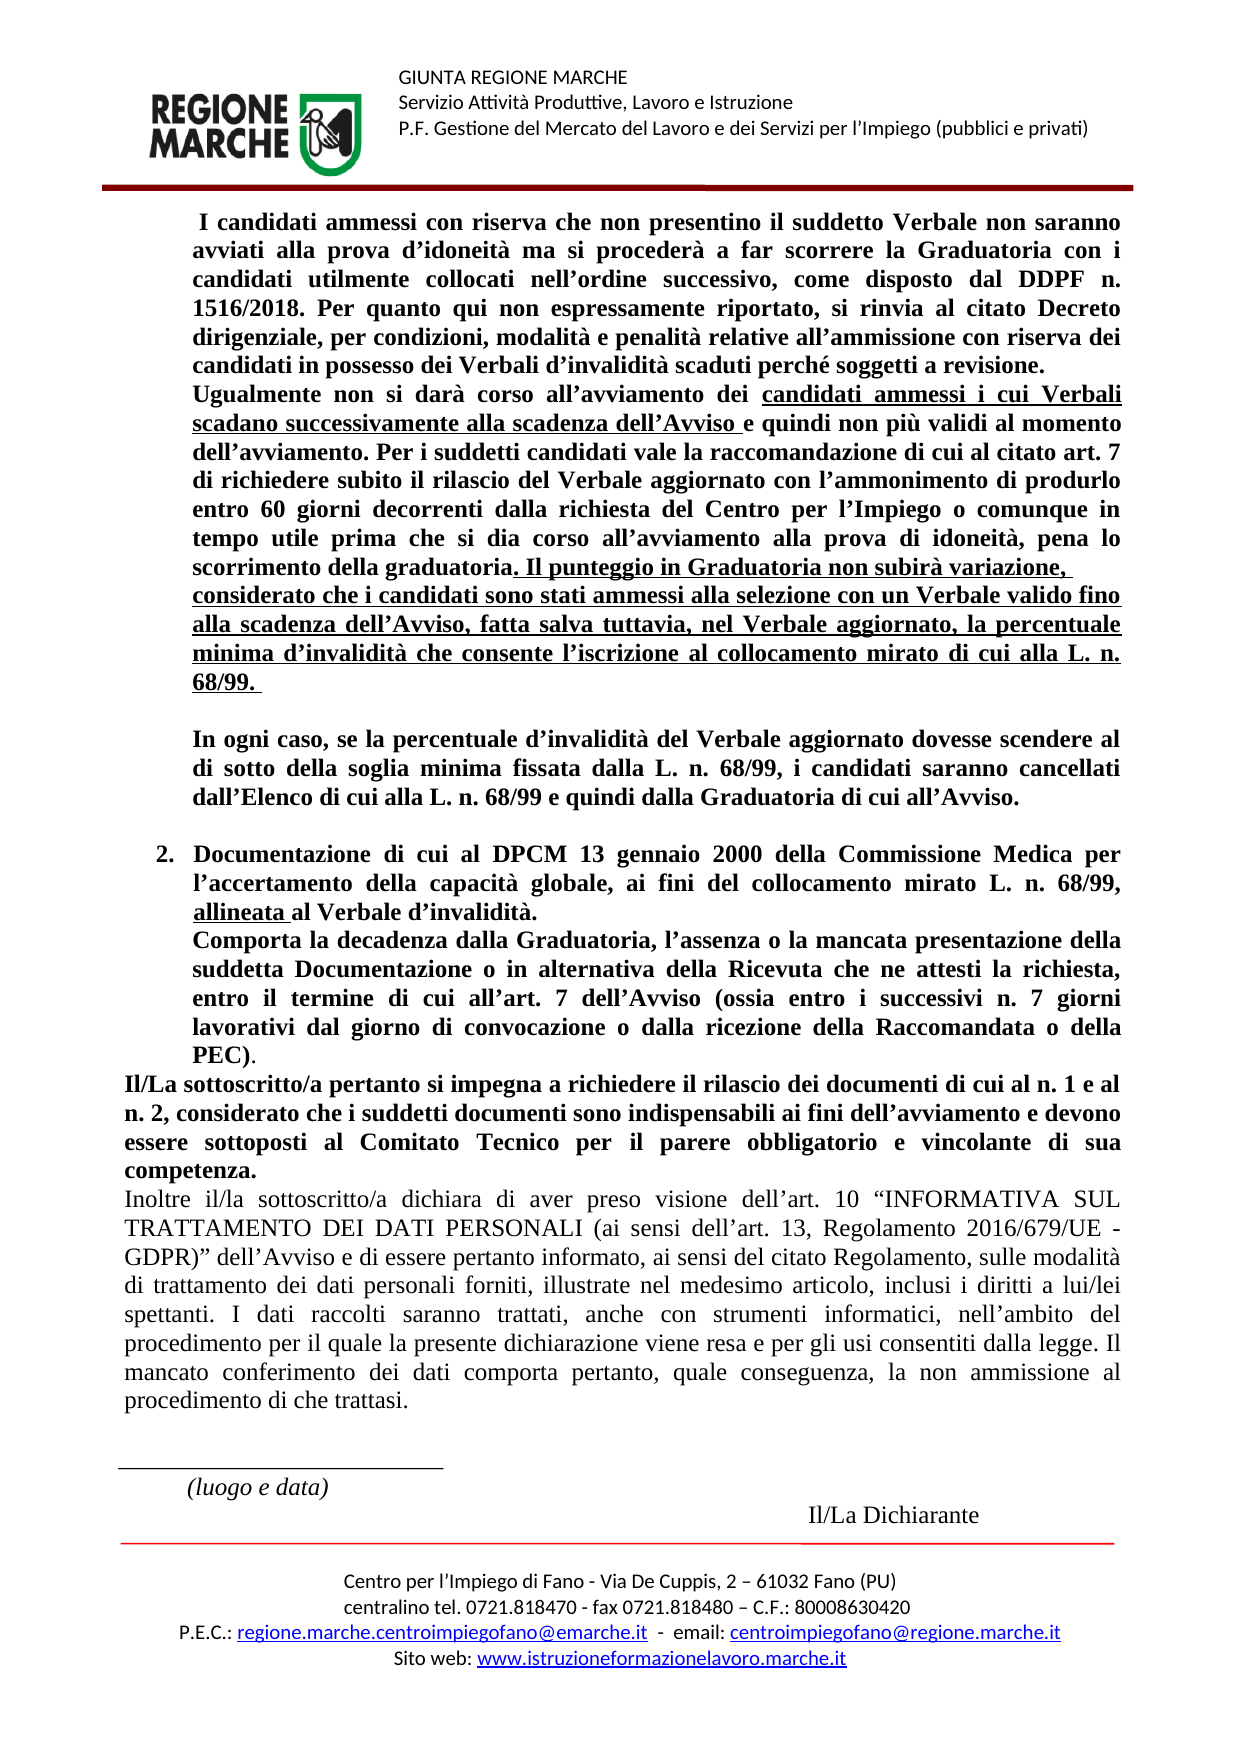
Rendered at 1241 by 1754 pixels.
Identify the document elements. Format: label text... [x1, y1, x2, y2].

text considerato che i candidati sono stati ammessi alla selezione con un Verbale valido fino alla scadenza dell’Avviso, fatta salva tuttavia, nel Verbale aggiornato, la percentuale minima d’invalidità che consente l’iscrizione al collocamento mirato di cui alla L. n. 68/99. [192, 636, 1122, 696]
text considerato che i candidati sono stati ammessi alla selezione con un Verbale valido fino alla scadenza dell’Avviso, fatta salva tuttavia, nel Verbale aggiornato, la percentuale minima d’invalidità che consente l’iscrizione al collocamento mirato di cui alla L. n. 68/99. [192, 607, 1122, 634]
text In ogni caso, se la percentuale d’invalidità del Verbale aggiornato dovesse scendere al di sotto della soglia minima fissata dalla L. n. 68/99, i candidati saranno cancellati dall’Elenco di cui alla L. n. 68/99 e quindi dalla Graduatoria di cui all’Avviso. [192, 724, 1122, 811]
text Il/La Dichiarante [709, 1501, 1122, 1529]
text considerato che i candidati sono stati ammessi alla selezione con un Verbale valido fino alla scadenza dell’Avviso, fatta salva tuttavia, nel Verbale aggiornato, la percentuale minima d’invalidità che consente l’iscrizione al collocamento mirato di cui alla L. n. 68/99. [192, 581, 1122, 606]
text Inoltre il/la sottoscritto/a dichiara di aver preso visione dell’art. 10 “INFORMATIVA SUL TRATTAMENTO DEI DATI PERSONALI (ai sensi dell’art. 13, Regolamento 2016/679/UE - GDPR)” dell’Avviso e di essere pertanto informato, ai sensi del citato Regolamento, sulle modalità di trattamento dei dati personali forniti, illustrate nel medesimo articolo, inclusi i diritti a lui/lei spettanti. I dati raccolti saranno trattati, anche con strumenti informatici, nell’ambito del procedimento per il quale la presente dichiarazione viene resa e per gli usi consentiti dalla legge. Il mancato conferimento dei dati comporta pertanto, quale conseguenza, la non ammissione al procedimento di che trattasi. [124, 1184, 1122, 1414]
list Documentazione di cui al DPCM 13 gennaio 2000 della Commissione Medica per l’accertamento della capacità globale, ai fini del collocamento mirato L. n. 68/99, allineata al Verbale d’invalidità. [156, 839, 1122, 926]
text (luogo e data) [118, 1472, 1122, 1501]
text Ugualmente non si darà corso all’avviamento dei candidati ammessi i cui Verbali scadano successivamente alla scadenza dell’Avviso e quindi non più validi al momento dell’avviamento. Per i suddetti candidati vale la raccomandazione di cui al citato art. 7 di richiedere subito il rilascio del Verbale aggiornato con l’ammonimento di produrlo entro 60 giorni decorrenti dalla richiesta del Centro per l’Impiego o comunque in tempo utile prima che si dia corso all’avviamento alla prova di idoneità, pena lo scorrimento della graduatoria. Il punteggio in Graduatoria non subirà variazione, [192, 379, 1122, 581]
picture [143, 85, 365, 177]
text I candidati ammessi con riserva che non presentino il suddetto Verbale non saranno avviati alla prova d’idoneità ma si procederà a far scorrere la Graduatoria con i candidati utilmente collocati nell’ordine successivo, come disposto dal DDPF n. 1516/2018. Per quanto qui non espressamente riportato, si rinvia al citato Decreto dirigenziale, per condizioni, modalità e penalità relative all’ammissione con riserva dei candidati in possesso dei Verbali d’invalidità scaduti perché soggetti a revisione. [192, 207, 1122, 379]
text Il/La sottoscritto/a pertanto si impegna a richiedere il rilascio dei documenti di cui al n. 1 e al n. 2, considerato che i suddetti documenti sono indispensabili ai fini dell’avviamento e devono essere sottoposti al Comitato Tecnico per il parere obbligatorio e vincolante di sua competenza. [124, 1069, 1122, 1184]
text __________________________ [118, 1443, 1122, 1472]
text Comporta la decadenza dalla Graduatoria, l’assenza o la mancata presentazione della suddetta Documentazione o in alternativa della Ricevuta che ne attesti la richiesta, entro il termine di cui all’art. 7 dell’Avviso (ossia entro i successivi n. 7 giorni lavorativi dal giorno di convocazione o dalla ricezione della Raccomandata o della PEC). [192, 926, 1122, 1069]
